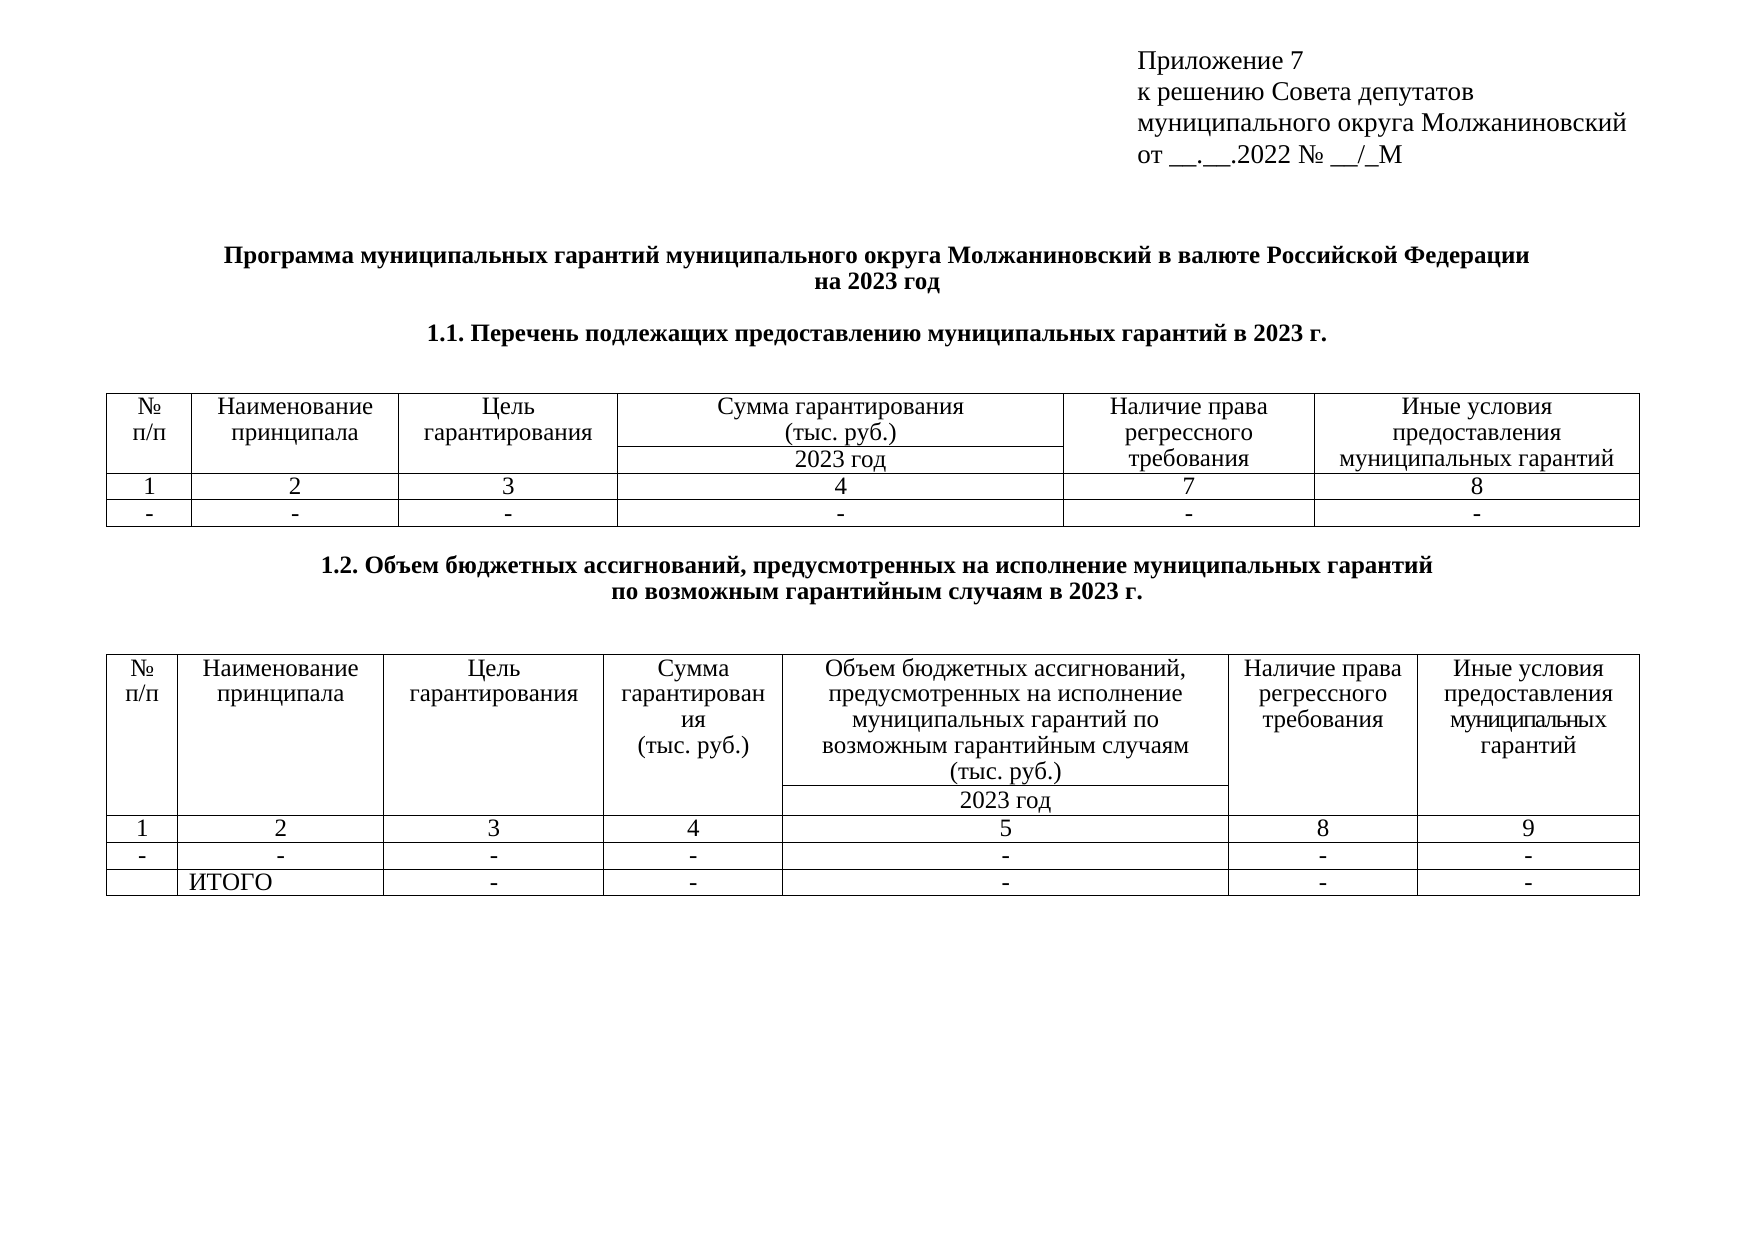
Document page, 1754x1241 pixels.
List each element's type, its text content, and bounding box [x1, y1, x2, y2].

table_cell - [604, 843, 782, 868]
table_cell - [178, 843, 383, 868]
table_cell - [1418, 870, 1639, 895]
text Программа муниципальных гарантий муниципального округа Молжаниновский в валюте Российской Федерации [118, 243, 1636, 269]
table_cell 5 [783, 816, 1228, 842]
table_cell [107, 870, 177, 895]
table_cell 7 [1064, 474, 1314, 499]
table_header Наличие права регрессного требования [1064, 394, 1314, 472]
table_cell 1 [107, 816, 177, 842]
table_cell 2023 год [783, 786, 1228, 815]
table_header Цель гарантирования [384, 655, 603, 815]
table_cell 2023 год [618, 447, 1063, 472]
table_cell - [1315, 500, 1639, 526]
table_header Сумма гарантирования (тыс. руб.) [604, 655, 782, 815]
table_cell - [604, 870, 782, 895]
table_cell 2 [192, 474, 398, 499]
table_cell 8 [1315, 474, 1639, 499]
table_cell 3 [399, 474, 617, 499]
table_header № п/п [107, 655, 177, 815]
table_cell 3 [384, 816, 603, 842]
table_cell - [107, 500, 191, 526]
table_cell 8 [1229, 816, 1417, 842]
table_cell - [783, 870, 1228, 895]
table_cell - [107, 843, 177, 868]
text от __.__.2022 № __/_М [1093, 138, 1636, 169]
table_cell - [384, 870, 603, 895]
table_cell 9 [1418, 816, 1639, 842]
table_header Наличие права регрессного требования [1229, 655, 1417, 815]
table_header Иные условия предоставления муниципальных гарантий [1418, 655, 1639, 815]
table_header Цель гарантирования [399, 394, 617, 472]
table_header № п/п [107, 394, 191, 472]
text на 2023 год [118, 269, 1636, 294]
table_cell 1 [107, 474, 191, 499]
table_cell - [1229, 870, 1417, 895]
table_cell ИТОГО [178, 870, 383, 895]
table_cell 4 [604, 816, 782, 842]
table_cell - [399, 500, 617, 526]
table_header Наименование принципала [178, 655, 383, 815]
table_header Иные условия предоставления муниципальных гарантий [1315, 394, 1639, 472]
table_cell - [618, 500, 1063, 526]
table_cell - [1064, 500, 1314, 526]
text 1.2. Объем бюджетных ассигнований, предусмотренных на исполнение муниципальных гарантий [118, 553, 1636, 579]
text по возможным гарантийным случаям в 2023 г. [118, 579, 1636, 605]
table_header Объем бюджетных ассигнований, предусмотренных на исполнение муниципальных гарантий по возможным гарантийным случаям (тыс. руб.) [783, 655, 1228, 785]
text 1.1. Перечень подлежащих предоставлению муниципальных гарантий в 2023 г. [118, 320, 1636, 346]
table_header Наименование принципала [192, 394, 398, 472]
table_cell 4 [618, 474, 1063, 499]
table_cell - [1229, 843, 1417, 868]
table_cell - [783, 843, 1228, 868]
text к решению Совета депутатов муниципального округа Молжаниновский [1137, 75, 1636, 138]
table_cell - [1418, 843, 1639, 868]
table_cell - [192, 500, 398, 526]
text Приложение 7 [1137, 44, 1636, 75]
table_header Сумма гарантирования (тыс. руб.) [618, 394, 1063, 446]
table_cell 2 [178, 816, 383, 842]
table_cell - [384, 843, 603, 868]
